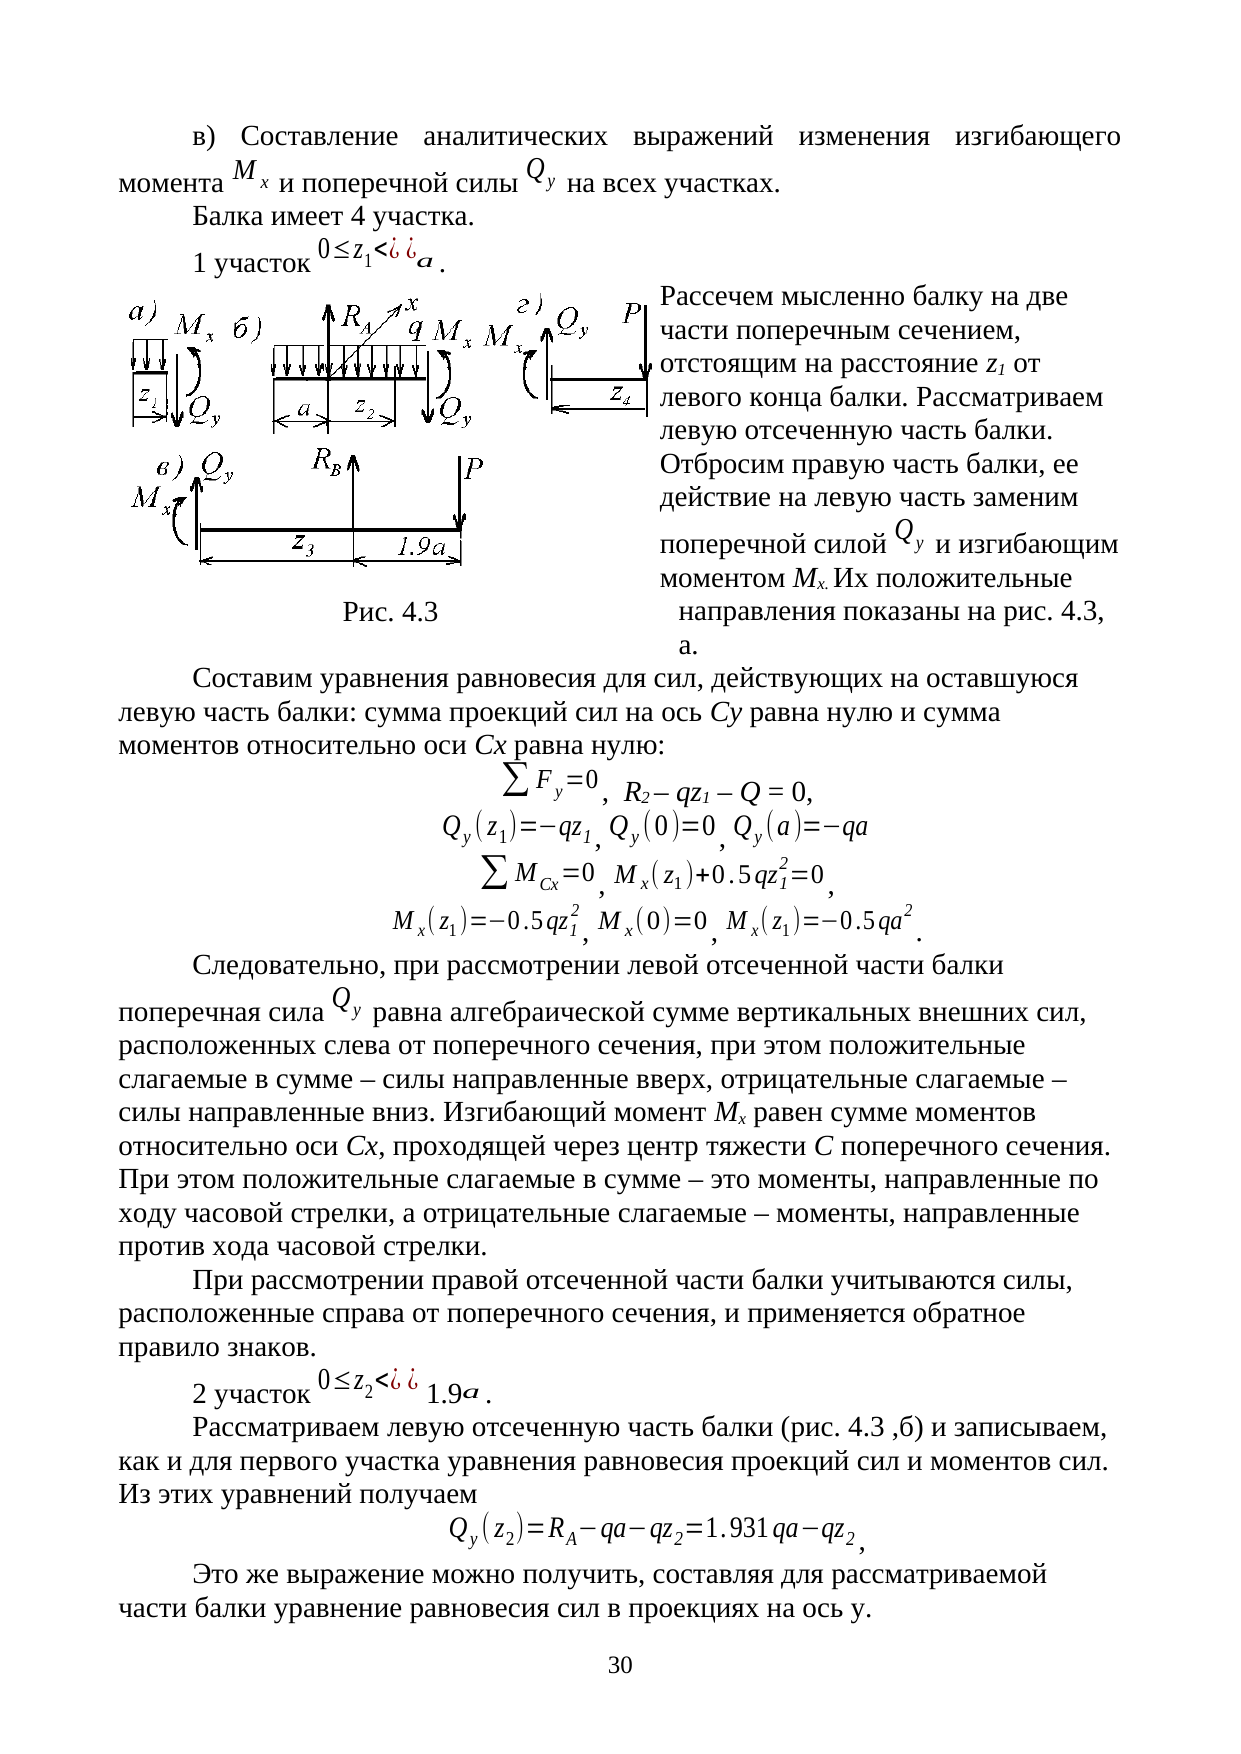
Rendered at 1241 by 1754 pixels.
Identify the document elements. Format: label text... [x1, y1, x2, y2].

text , , [118, 807, 1122, 854]
text Рассматриваем левую отсеченную часть балки (рис. 4.3 ,б) и записываем, как и для первого участка уравнения равновесия проекций сил и моментов сил. Из этих уравнений получаем [118, 1409, 1122, 1510]
text в) Составление аналитических выражений изменения изгибающего момента и поперечной силы на всех участках. [118, 118, 1122, 198]
text Балка имеет 4 участка. [118, 198, 1122, 232]
text , , [118, 854, 1122, 901]
text , [118, 1510, 1122, 1556]
text Это же выражение можно получить, составляя для рассматриваемой части балки уравнение равновесия сил в проекциях на ось у. [118, 1556, 1122, 1623]
text 1 участок . [118, 232, 1122, 278]
text , R2 – qz1 – Q = 0, [118, 761, 1122, 807]
text , , . [118, 901, 1122, 947]
text При рассмотрении правой отсеченной части балки учитываются силы, расположенные справа от поперечного сечения, и применяется обратное правило знаков. [118, 1262, 1122, 1363]
text Составим уравнения равновесия для сил, действующих на оставшуюся левую часть балки: сумма проекций сил на ось Cу равна нулю и сумма моментов относительно оси Cх равна нулю: [118, 660, 1122, 761]
picture [121, 293, 660, 574]
text Следовательно, при рассмотрении левой отсеченной части балки поперечная сила равна алгебраической сумме вертикальных внешних сил, расположенных слева от поперечного сечения, при этом положительные слагаемые в сумме – силы направленные вверх, отрицательные слагаемые – силы направленные вниз. Изгибающий момент Мх равен сумме моментов относительно оси Сх, проходящей через центр тяжести С поперечного сечения. При этом положительные слагаемые в сумме – это моменты, направленные по ходу часовой стрелки, а отрицательные слагаемые – моменты, направленные против хода часовой стрелки. [118, 947, 1122, 1262]
text 2 участок 1.9. [118, 1363, 1122, 1409]
